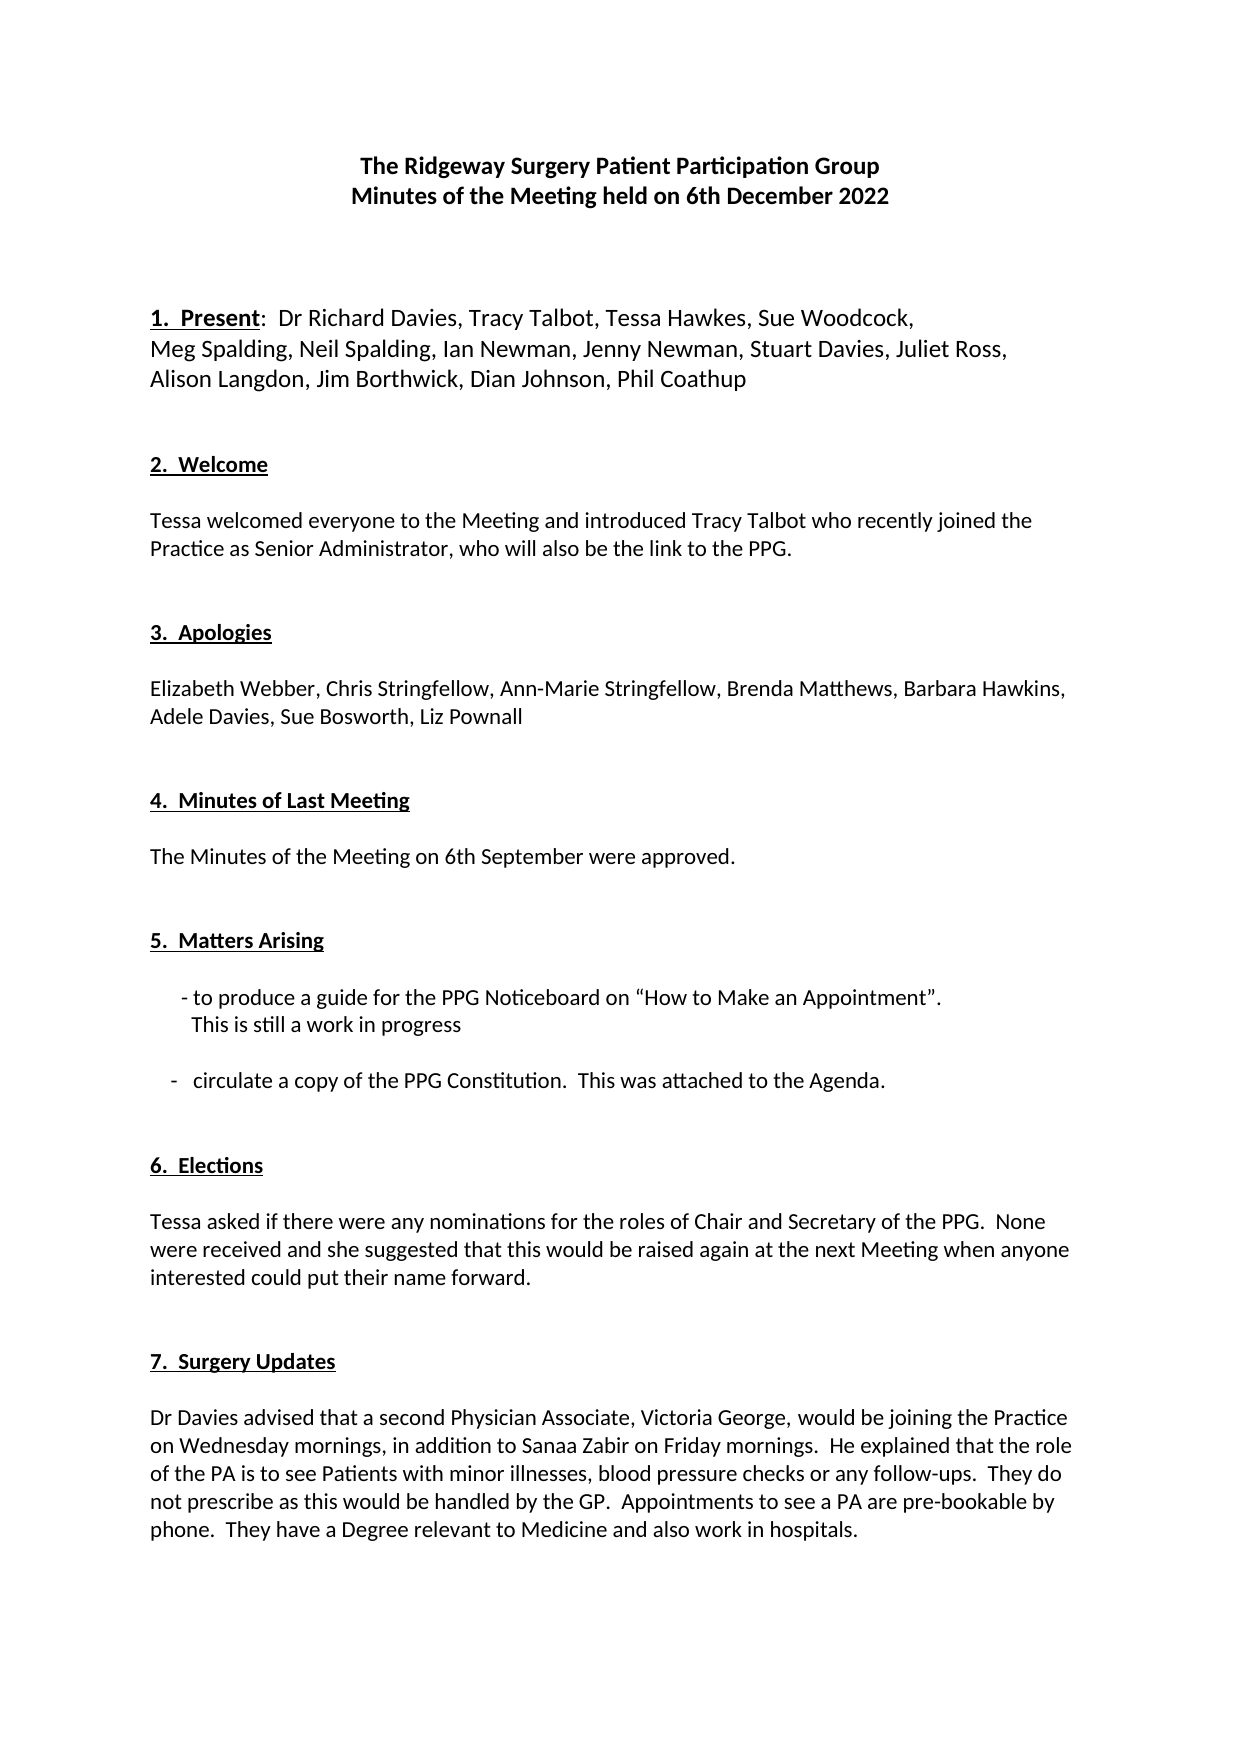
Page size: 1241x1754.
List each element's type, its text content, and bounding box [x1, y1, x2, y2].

text The Ridgeway Surgery Patient Participation Group [150, 150, 1090, 181]
text - circulate a copy of the PPG Constitution. This was attached to the Agenda. [150, 1067, 1090, 1095]
text Tessa asked if there were any nominations for the roles of Chair and Secretary of the PPG. None were received and she suggested that this would be raised again at the next Meeting when anyone interested could put their name forward. [150, 1207, 1090, 1291]
text Alison Langdon, Jim Borthwick, Dian Johnson, Phil Coathup [150, 364, 1090, 394]
text Dr Davies advised that a second Physician Associate, Victoria George, would be joining the Practice on Wednesday mornings, in addition to Sanaa Zabir on Friday mornings. He explained that the role of the PA is to see Patients with minor illnesses, blood pressure checks or any follow-ups. They do not prescribe as this would be handled by the GP. Appointments to see a PA are pre-bookable by phone. They have a Degree relevant to Medicine and also work in hospitals. [150, 1403, 1090, 1543]
text This is still a work in progress [150, 1011, 1090, 1039]
text The Minutes of the Meeting on 6th September were approved. [150, 842, 1090, 871]
text 3. Apologies [150, 618, 1090, 646]
text Meg Spalding, Neil Spalding, Ian Newman, Jenny Newman, Stuart Davies, Juliet Ross, [150, 333, 1090, 364]
text 2. Welcome [150, 450, 1090, 478]
text 6. Elections [150, 1151, 1090, 1179]
text - to produce a guide for the PPG Noticeboard on “How to Make an Appointment”. [150, 983, 1090, 1011]
text Elizabeth Webber, Chris Stringfellow, Ann-Marie Stringfellow, Brenda Matthews, Barbara Hawkins, Adele Davies, Sue Bosworth, Liz Pownall [150, 674, 1090, 730]
text 1. Present: Dr Richard Davies, Tracy Talbot, Tessa Hawkes, Sue Woodcock, [150, 303, 1090, 333]
text 7. Surgery Updates [150, 1347, 1090, 1375]
text 5. Matters Arising [150, 927, 1090, 954]
text Tessa welcomed everyone to the Meeting and introduced Tracy Talbot who recently joined the Practice as Senior Administrator, who will also be the link to the PPG. [150, 506, 1090, 562]
text Minutes of the Meeting held on 6th December 2022 [150, 181, 1090, 211]
text 4. Minutes of Last Meeting [150, 786, 1090, 814]
